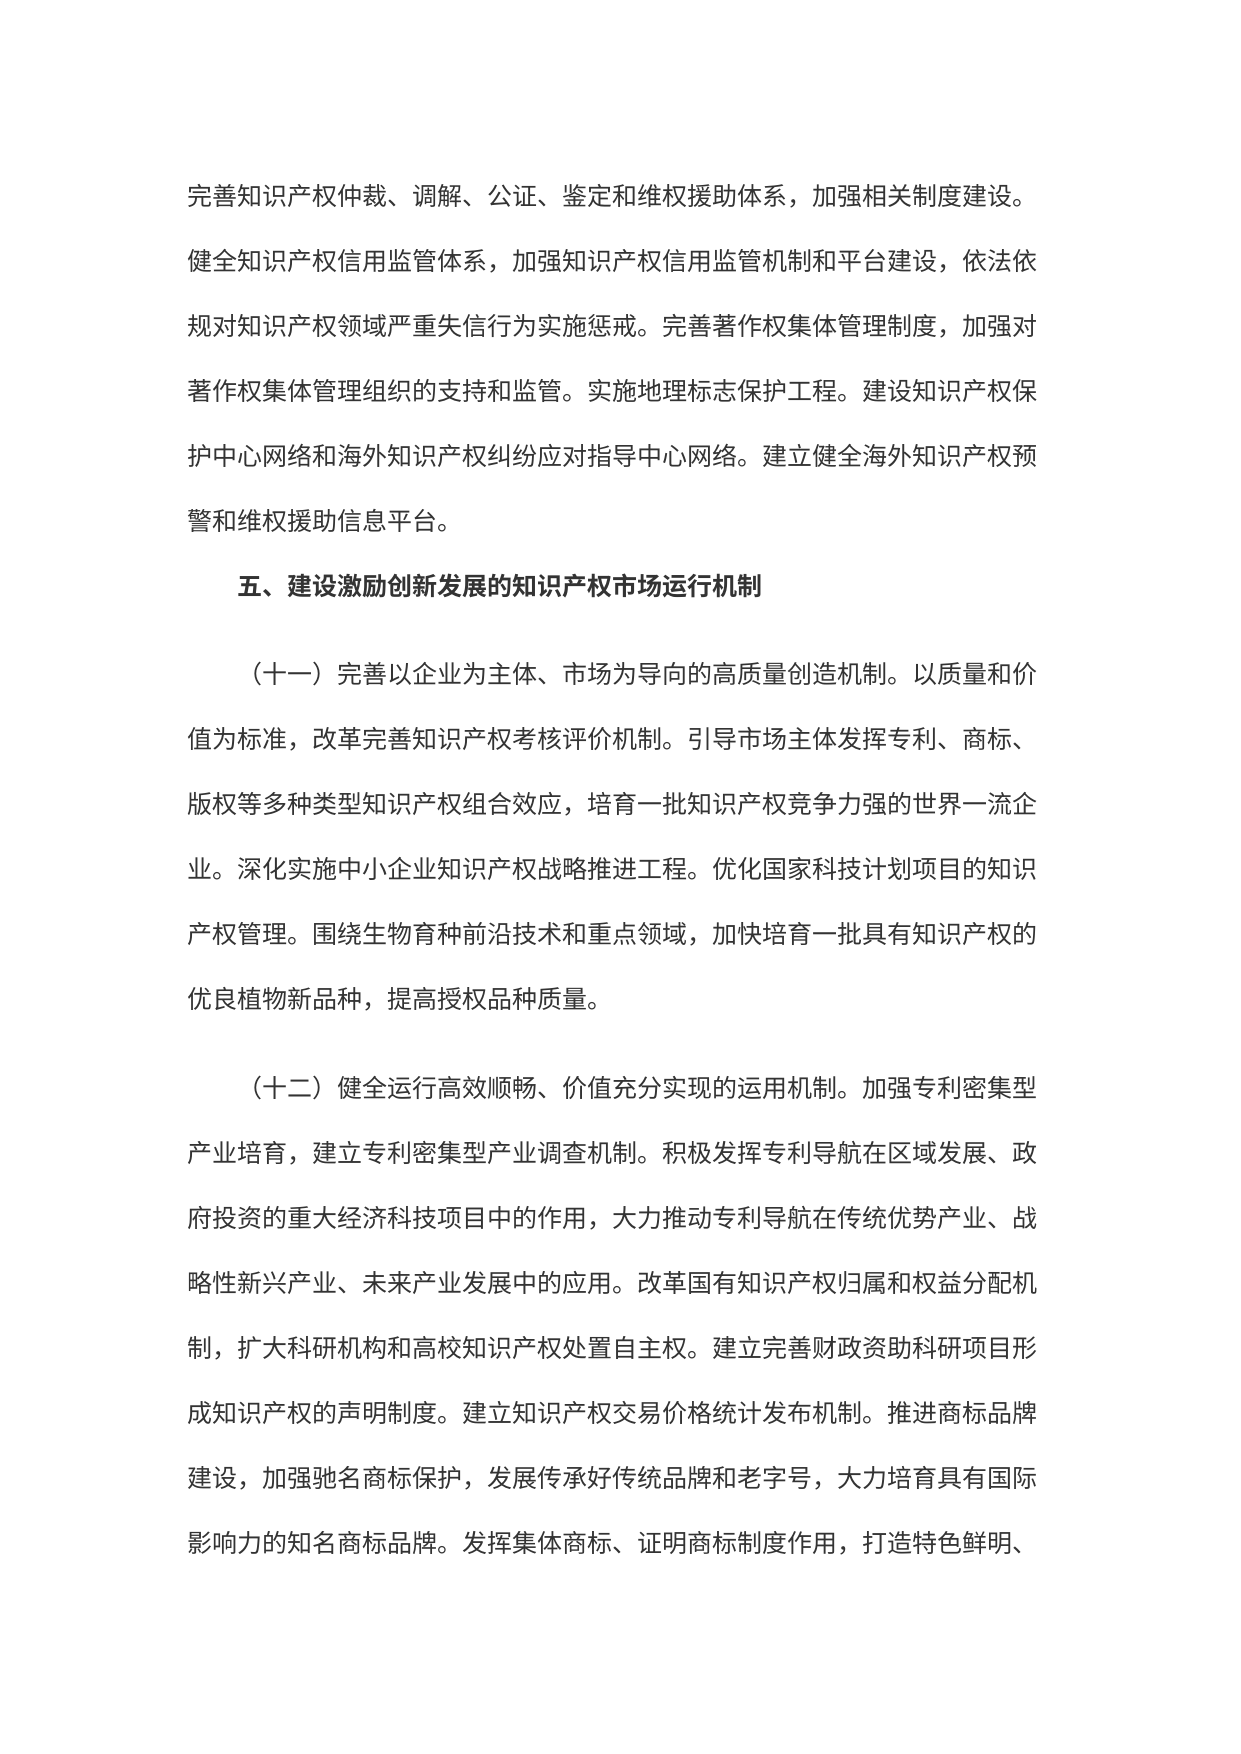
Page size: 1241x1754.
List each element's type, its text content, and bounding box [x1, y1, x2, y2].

text 五、建设激励创新发展的知识产权市场运行机制 [187, 552, 1053, 617]
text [187, 1054, 1053, 1574]
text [187, 162, 1053, 552]
text （十一）完善以企业为主体、市场为导向的高质量创造机制。以质量和价值为标准，改革完善知识产权考核评价机制。引导市场主体发挥专利、商标、版权等多种类型知识产权组合效应，培育一批知识产权竞争力强的世界一流企业。深化实施中小企业知识产权战略推进工程。优化国家科技计划项目的知识产权管理。围绕生物育种前沿技术和重点领域，加快培育一批具有知识产权的优良植物新品种，提高授权品种质量。 [187, 640, 1053, 1030]
